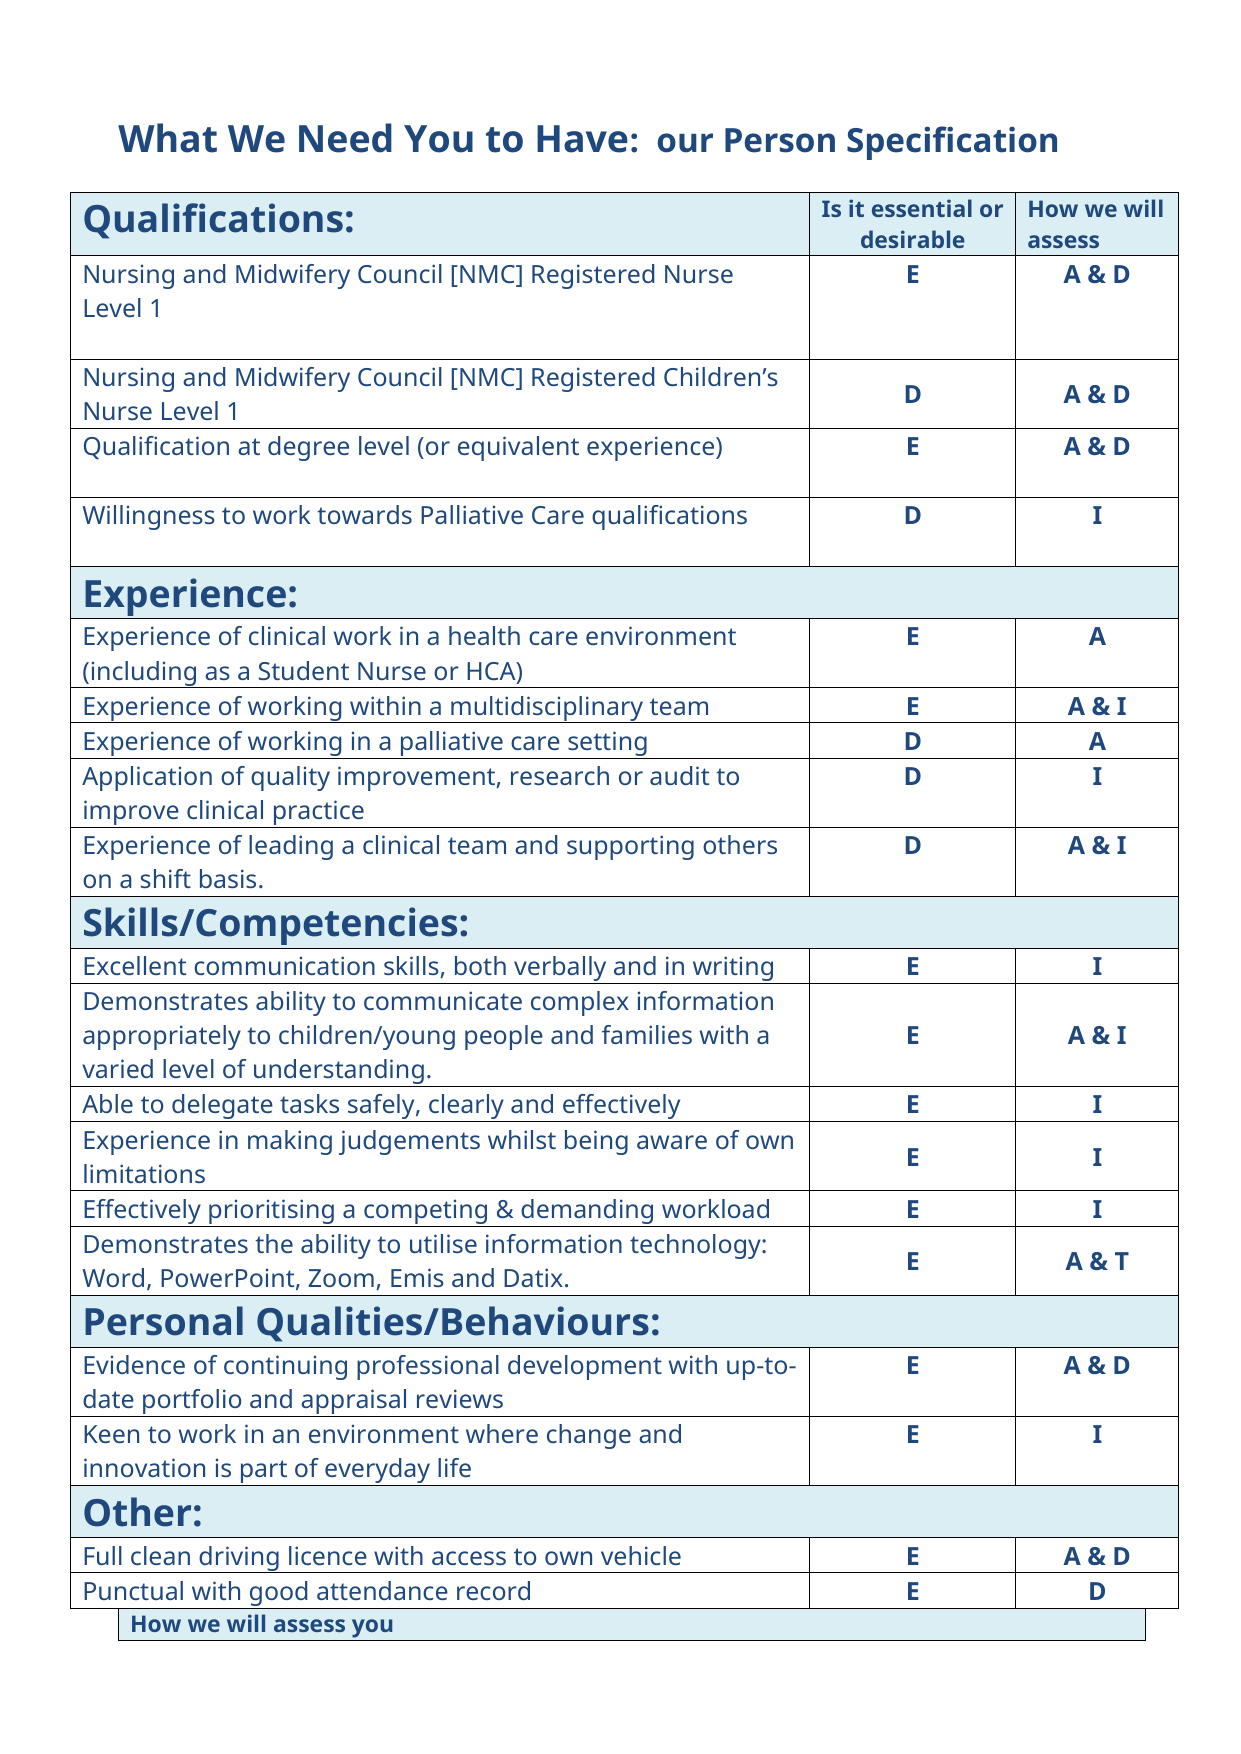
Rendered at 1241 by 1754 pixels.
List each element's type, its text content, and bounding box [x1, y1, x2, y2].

table_cell Experience of leading a clinical team and supporting others on a shift basis. [71, 828, 809, 896]
table_cell E [810, 1573, 1015, 1607]
table_cell Experience in making judgements whilst being aware of own limitations [71, 1122, 809, 1190]
table_cell A & I [1016, 828, 1178, 896]
table_cell A & I [1016, 984, 1178, 1086]
table_cell D [810, 723, 1015, 757]
table_cell Experience of clinical work in a health care environment (including as a Student Nurse or HCA) [71, 619, 809, 687]
table_cell I [1016, 1417, 1178, 1485]
table_cell E [810, 984, 1015, 1086]
table_cell Experience of working within a multidisciplinary team [71, 688, 809, 722]
table_cell Demonstrates ability to communicate complex information appropriately to children/young people and families with a varied level of understanding. [71, 984, 809, 1086]
table_header Is it essential or desirable [810, 193, 1015, 255]
table_cell A & D [1016, 1538, 1178, 1572]
table_cell Punctual with good attendance record [71, 1573, 809, 1607]
table_cell A & D [1016, 256, 1178, 358]
table_cell I [1016, 1087, 1178, 1121]
table_cell E [810, 1538, 1015, 1572]
table_cell A & D [1016, 1348, 1178, 1416]
table_cell How we will assess you [119, 1609, 1145, 1640]
table_cell Other: [71, 1486, 1178, 1537]
table_cell I [1016, 1191, 1178, 1226]
table_cell Willingness to work towards Palliative Care qualifications [71, 498, 809, 566]
table_cell E [810, 1087, 1015, 1121]
table_cell Effectively prioritising a competing & demanding workload [71, 1191, 809, 1226]
table_cell E [810, 256, 1015, 358]
table_cell Skills/Competencies: [71, 897, 1178, 948]
table_cell I [1016, 498, 1178, 566]
table_cell E [810, 429, 1015, 497]
table_cell I [1016, 949, 1178, 983]
table_cell E [810, 1348, 1015, 1416]
table_cell A & D [1016, 429, 1178, 497]
table_cell Qualification at degree level (or equivalent experience) [71, 429, 809, 497]
table_cell E [810, 1191, 1015, 1226]
table_cell Able to delegate tasks safely, clearly and effectively [71, 1087, 809, 1121]
table_cell Application of quality improvement, research or audit to improve clinical practice [71, 759, 809, 827]
table_cell Personal Qualities/Behaviours: [71, 1296, 1178, 1347]
table_header How we will assess [1016, 193, 1178, 255]
table_cell Evidence of continuing professional development with up-to-date portfolio and appraisal reviews [71, 1348, 809, 1416]
text What We Need You to Have: our Person Specification [118, 112, 1122, 163]
table_cell Full clean driving licence with access to own vehicle [71, 1538, 809, 1572]
table_cell E [810, 688, 1015, 722]
table_cell Nursing and Midwifery Council [NMC] Registered Children’s Nurse Level 1 [71, 360, 809, 428]
table_cell A [1016, 619, 1178, 687]
table_cell Excellent communication skills, both verbally and in writing [71, 949, 809, 983]
table_cell I [1016, 1122, 1178, 1190]
table_cell Nursing and Midwifery Council [NMC] Registered Nurse Level 1 [71, 256, 809, 358]
table_cell Demonstrates the ability to utilise information technology: Word, PowerPoint, Zoom, Emis and Datix. [71, 1227, 809, 1295]
table_cell D [810, 759, 1015, 827]
table_cell I [1016, 759, 1178, 827]
table_cell A & T [1016, 1227, 1178, 1295]
table_cell D [810, 360, 1015, 428]
table_cell E [810, 1122, 1015, 1190]
table_cell D [810, 828, 1015, 896]
table_cell E [810, 1227, 1015, 1295]
table_header Qualifications: [71, 193, 809, 255]
table_cell Experience of working in a palliative care setting [71, 723, 809, 757]
table_cell Keen to work in an environment where change and innovation is part of everyday life [71, 1417, 809, 1485]
table_cell E [810, 1417, 1015, 1485]
table_cell Experience: [71, 567, 1178, 618]
table_cell E [810, 949, 1015, 983]
table_cell E [810, 619, 1015, 687]
table_cell A & I [1016, 688, 1178, 722]
table_cell A & D [1016, 360, 1178, 428]
table_cell A [1016, 723, 1178, 757]
table_cell D [810, 498, 1015, 566]
table_cell D [1016, 1573, 1178, 1607]
